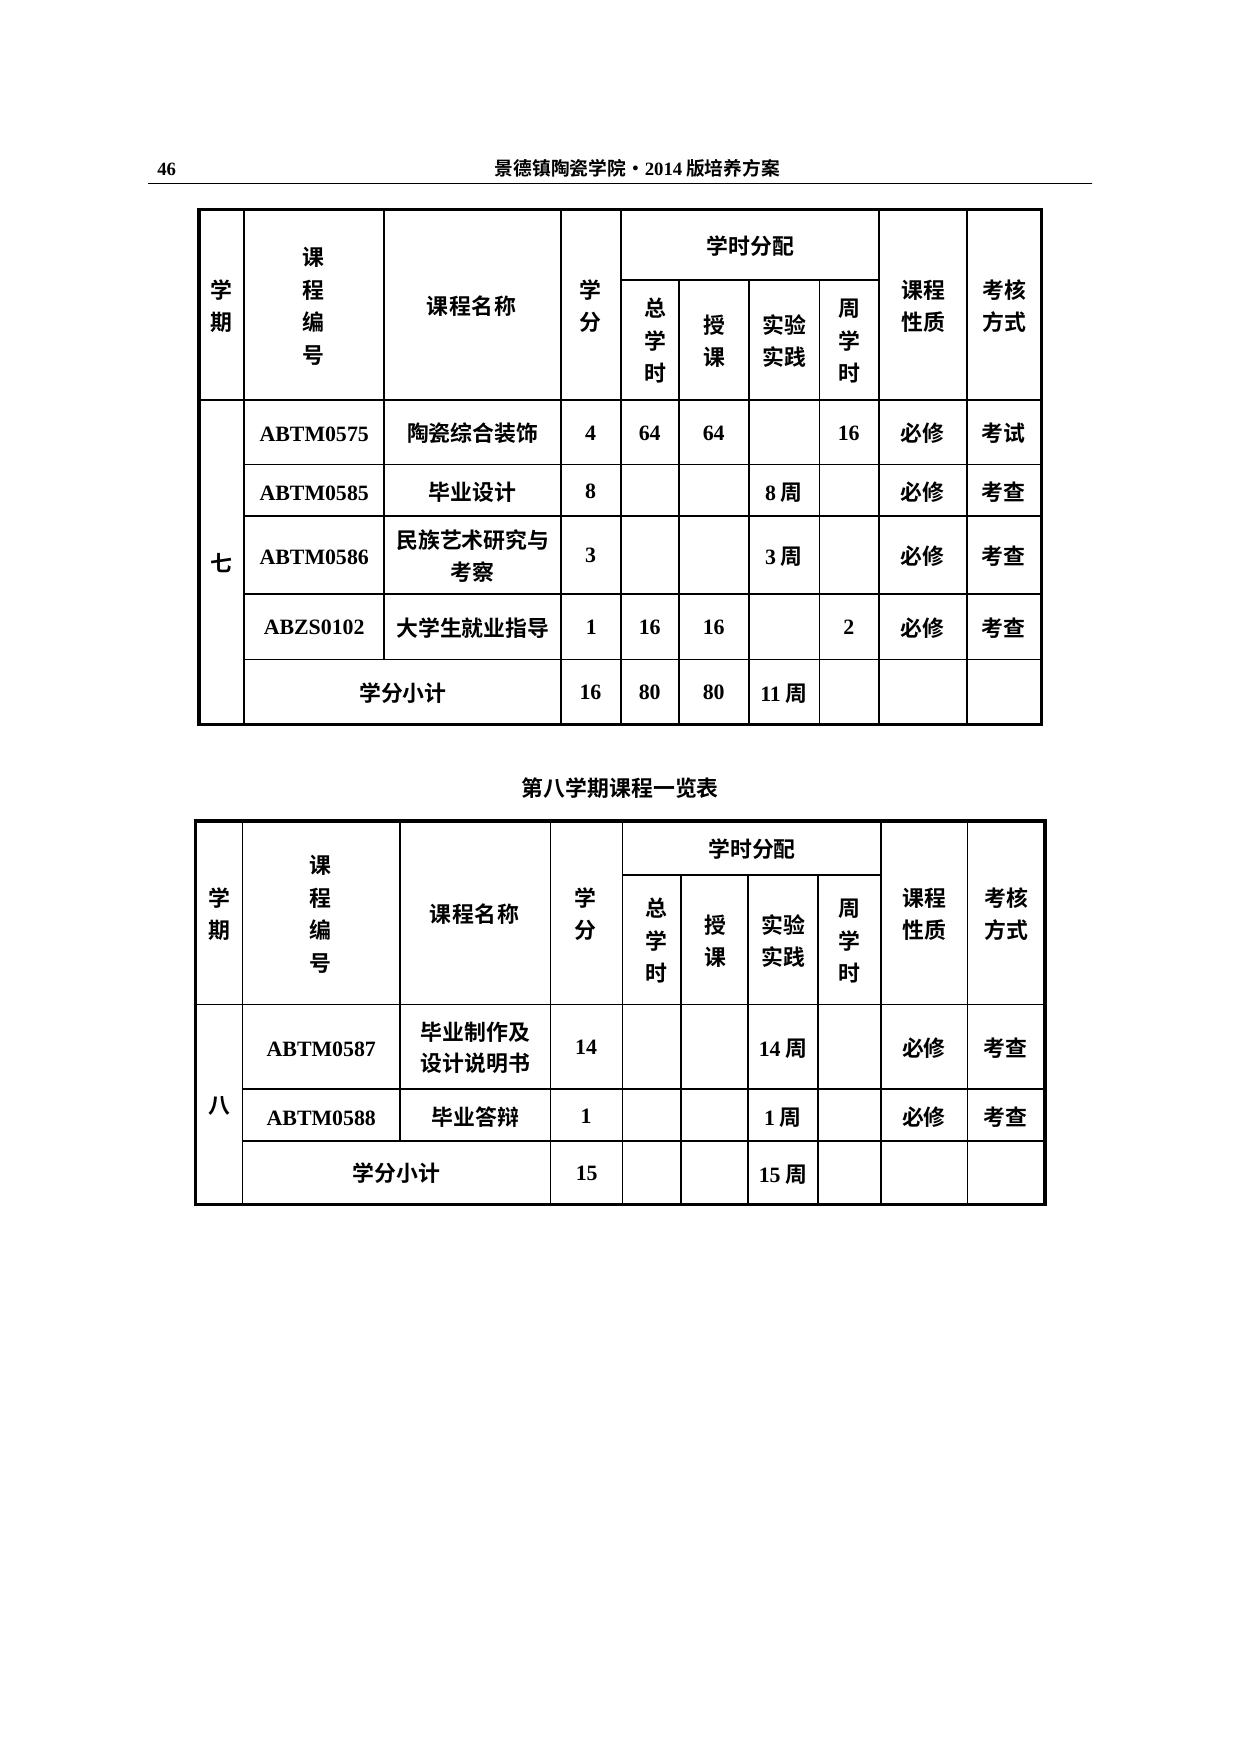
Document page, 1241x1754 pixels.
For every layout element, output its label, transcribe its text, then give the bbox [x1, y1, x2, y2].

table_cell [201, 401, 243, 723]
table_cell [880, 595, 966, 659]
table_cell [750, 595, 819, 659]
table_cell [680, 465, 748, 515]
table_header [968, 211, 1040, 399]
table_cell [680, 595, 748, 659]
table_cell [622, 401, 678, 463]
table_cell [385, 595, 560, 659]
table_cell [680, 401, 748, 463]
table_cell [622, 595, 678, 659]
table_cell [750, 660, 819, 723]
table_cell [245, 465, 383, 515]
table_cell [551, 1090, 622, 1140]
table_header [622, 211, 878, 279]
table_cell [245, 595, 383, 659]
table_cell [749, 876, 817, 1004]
text 第八学期课程一览表 [148, 771, 1092, 803]
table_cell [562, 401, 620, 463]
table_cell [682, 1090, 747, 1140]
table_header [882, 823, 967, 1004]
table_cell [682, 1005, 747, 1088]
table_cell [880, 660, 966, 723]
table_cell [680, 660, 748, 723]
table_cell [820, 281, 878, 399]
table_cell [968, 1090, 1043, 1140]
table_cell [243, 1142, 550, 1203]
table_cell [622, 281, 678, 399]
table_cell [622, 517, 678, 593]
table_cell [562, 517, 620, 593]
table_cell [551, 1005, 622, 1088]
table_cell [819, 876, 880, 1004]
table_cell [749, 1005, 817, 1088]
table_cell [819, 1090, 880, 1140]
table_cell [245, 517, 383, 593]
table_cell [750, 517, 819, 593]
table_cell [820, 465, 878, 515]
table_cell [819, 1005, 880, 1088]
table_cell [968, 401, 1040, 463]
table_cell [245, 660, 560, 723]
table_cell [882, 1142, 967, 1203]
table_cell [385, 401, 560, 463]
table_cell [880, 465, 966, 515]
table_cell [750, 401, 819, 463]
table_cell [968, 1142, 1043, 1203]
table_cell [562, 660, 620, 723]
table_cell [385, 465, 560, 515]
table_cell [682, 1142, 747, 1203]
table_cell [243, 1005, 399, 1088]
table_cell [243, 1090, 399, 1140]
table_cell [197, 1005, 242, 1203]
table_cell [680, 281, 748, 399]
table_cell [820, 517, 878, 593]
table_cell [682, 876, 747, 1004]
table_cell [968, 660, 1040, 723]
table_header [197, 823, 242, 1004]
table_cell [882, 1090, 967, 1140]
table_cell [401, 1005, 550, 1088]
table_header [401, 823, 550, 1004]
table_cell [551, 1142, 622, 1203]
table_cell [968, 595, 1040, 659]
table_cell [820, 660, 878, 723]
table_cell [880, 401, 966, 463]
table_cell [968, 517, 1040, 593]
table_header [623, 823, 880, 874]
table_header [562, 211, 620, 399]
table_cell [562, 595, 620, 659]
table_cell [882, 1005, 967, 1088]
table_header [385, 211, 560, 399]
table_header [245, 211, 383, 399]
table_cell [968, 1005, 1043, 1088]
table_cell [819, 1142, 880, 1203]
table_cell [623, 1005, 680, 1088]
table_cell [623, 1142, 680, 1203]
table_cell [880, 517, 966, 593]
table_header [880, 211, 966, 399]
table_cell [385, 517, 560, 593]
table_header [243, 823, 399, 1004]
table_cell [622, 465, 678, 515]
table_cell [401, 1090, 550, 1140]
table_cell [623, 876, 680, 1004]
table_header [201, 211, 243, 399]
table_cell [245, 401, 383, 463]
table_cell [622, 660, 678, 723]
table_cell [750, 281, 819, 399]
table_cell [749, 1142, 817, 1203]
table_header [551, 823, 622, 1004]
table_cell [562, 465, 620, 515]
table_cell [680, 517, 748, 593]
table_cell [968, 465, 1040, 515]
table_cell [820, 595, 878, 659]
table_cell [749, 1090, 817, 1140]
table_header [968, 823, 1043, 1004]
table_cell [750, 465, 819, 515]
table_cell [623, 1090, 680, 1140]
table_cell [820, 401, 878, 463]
